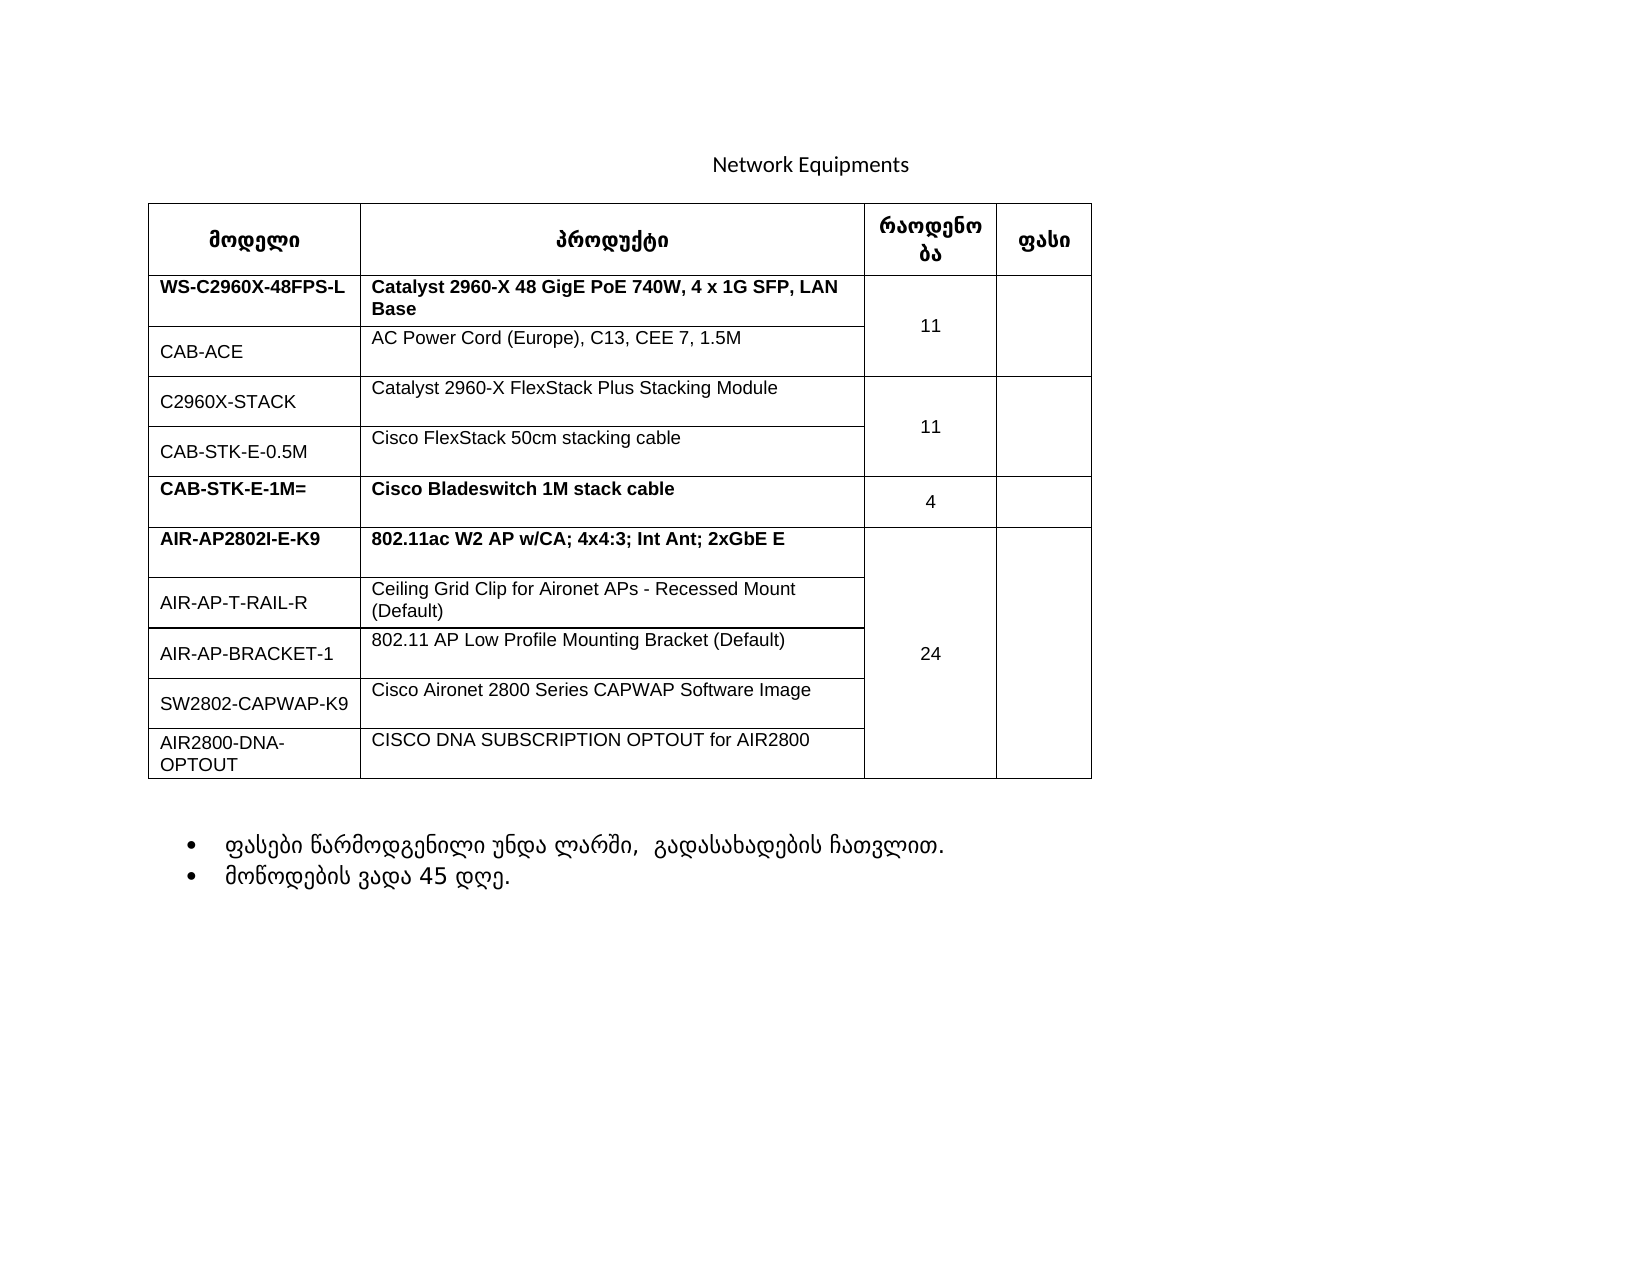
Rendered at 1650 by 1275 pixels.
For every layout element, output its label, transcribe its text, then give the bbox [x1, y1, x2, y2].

table_cell AIR-AP-T-RAIL-R [149, 578, 360, 627]
text Network Equipments [150, 150, 1500, 178]
table_cell 802.11ac W2 AP w/CA; 4x4:3; Int Ant; 2xGbE E [361, 528, 864, 577]
table_cell 11 [865, 377, 996, 476]
table_cell [997, 377, 1091, 476]
table_cell 11 [865, 276, 996, 376]
table_cell SW2802-CAPWAP-K9 [149, 679, 360, 728]
table_header რაოდენობა [865, 204, 996, 275]
table_cell AIR-AP2802I-E-K9 [149, 528, 360, 577]
table_cell CAB-ACE [149, 327, 360, 376]
table_cell AIR2800-DNA-OPTOUT [149, 729, 360, 778]
table_cell 24 [865, 528, 996, 778]
list მოწოდების ვადა 45 დღე. [187, 863, 1500, 890]
table_cell AC Power Cord (Europe), C13, CEE 7, 1.5M [361, 327, 864, 376]
table_cell Cisco Aironet 2800 Series CAPWAP Software Image [361, 679, 864, 728]
table_cell Catalyst 2960-X FlexStack Plus Stacking Module [361, 377, 864, 426]
list ფასები წარმოდგენილი უნდა ლარში, გადასახადების ჩათვლით. [187, 832, 1500, 859]
table_cell [997, 276, 1091, 376]
table_header ფასი [997, 204, 1091, 275]
table_cell Cisco FlexStack 50cm stacking cable [361, 427, 864, 476]
table_cell CAB-STK-E-1M= [149, 477, 360, 527]
table_cell [997, 477, 1091, 527]
table_cell 802.11 AP Low Profile Mounting Bracket (Default) [361, 629, 864, 678]
table_cell [997, 528, 1091, 778]
table_cell 4 [865, 477, 996, 527]
table_cell Ceiling Grid Clip for Aironet APs - Recessed Mount (Default) [361, 578, 864, 627]
table_cell Cisco Bladeswitch 1M stack cable [361, 477, 864, 527]
table_cell AIR-AP-BRACKET-1 [149, 629, 360, 678]
table_cell CISCO DNA SUBSCRIPTION OPTOUT for AIR2800 [361, 729, 864, 778]
table_cell WS-C2960X-48FPS-L [149, 276, 360, 326]
table_cell CAB-STK-E-0.5M [149, 427, 360, 476]
table_header მოდელი [149, 204, 360, 275]
table_cell C2960X-STACK [149, 377, 360, 426]
table_cell Catalyst 2960-X 48 GigE PoE 740W, 4 x 1G SFP, LAN Base [361, 276, 864, 326]
table_header პროდუქტი [361, 204, 864, 275]
